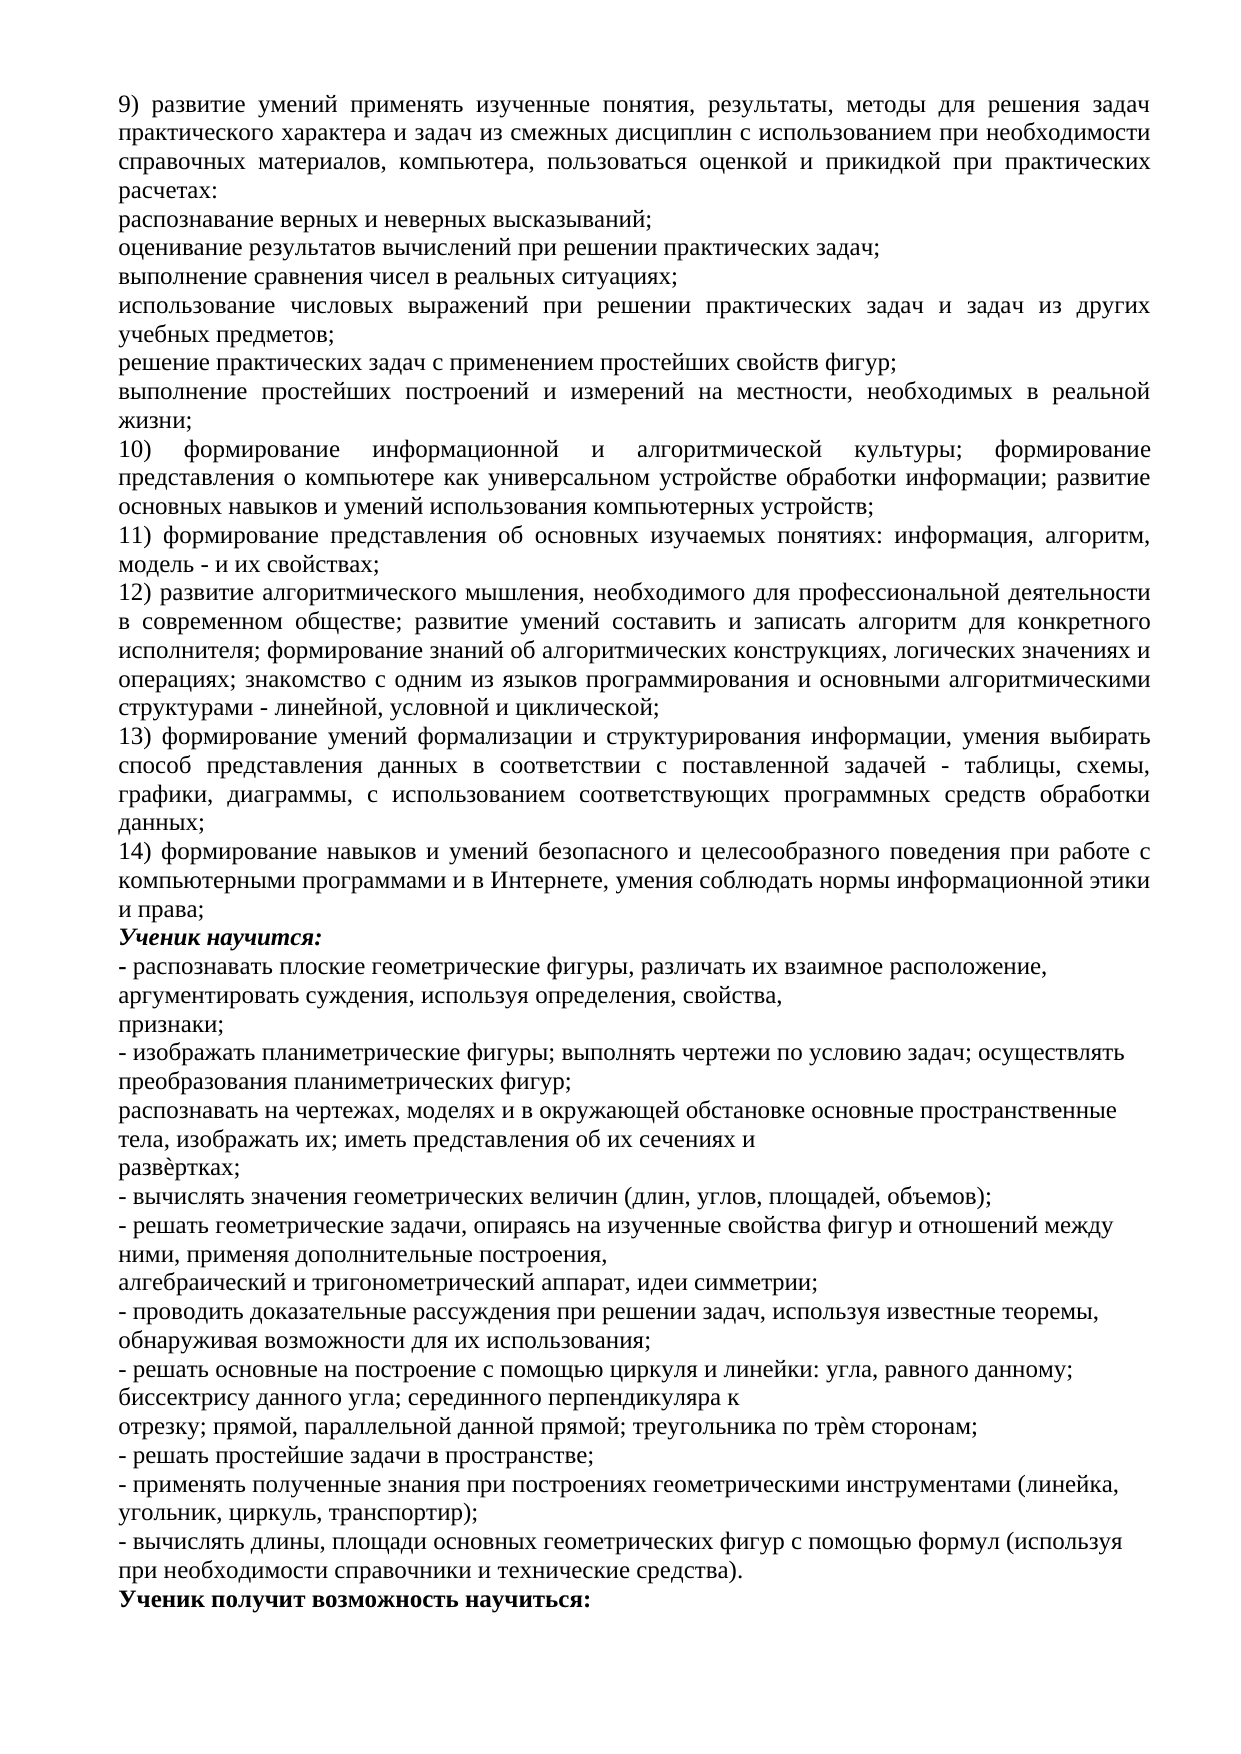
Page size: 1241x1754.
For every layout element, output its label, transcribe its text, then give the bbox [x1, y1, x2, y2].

text оценивание результатов вычислений при решении практических задач; [118, 232, 1152, 261]
text 10) формирование информационной и алгоритмической культуры; формирование представления о компьютере как универсальном устройстве обработки информации; развитие основных навыков и умений использования компьютерных устройств; [118, 434, 1152, 520]
text - решать основные на построение с помощью циркуля и линейки: угла, равного данному; биссектрису данного угла; серединного перпендикуляра к [118, 1354, 1152, 1411]
text - вычислять значения геометрических величин (длин, углов, площадей, объемов); [118, 1181, 1152, 1210]
text использование числовых выражений при решении практических задач и задач из других учебных предметов; [118, 290, 1152, 347]
text выполнение сравнения чисел в реальных ситуациях; [118, 261, 1152, 290]
text развѐртках; [118, 1152, 1152, 1181]
text - решать геометрические задачи, опираясь на изученные свойства фигур и отношений между ними, применяя дополнительные построения, [118, 1210, 1152, 1267]
text 11) формирование представления об основных изучаемых понятиях: информация, алгоритм, модель - и их свойствах; [118, 520, 1152, 577]
text - проводить доказательные рассуждения при решении задач, используя известные теоремы, обнаруживая возможности для их использования; [118, 1296, 1152, 1354]
text 13) формирование умений формализации и структурирования информации, умения выбирать способ представления данных в соответствии с поставленной задачей - таблицы, схемы, графики, диаграммы, с использованием соответствующих программных средств обработки данных; [118, 721, 1152, 836]
text 9) развитие умений применять изученные понятия, результаты, методы для решения задач практического характера и задач из смежных дисциплин с использованием при необходимости справочных материалов, компьютера, пользоваться оценкой и прикидкой при практических расчетах: [118, 89, 1152, 204]
text распознавать на чертежах, моделях и в окружающей обстановке основные пространственные тела, изображать их; иметь представления об их сечениях и [118, 1095, 1152, 1152]
text алгебраический и тригонометрический аппарат, идеи симметрии; [118, 1267, 1152, 1296]
text - вычислять длины, площади основных геометрических фигур с помощью формул (используя при необходимости справочники и технические средства). [118, 1526, 1152, 1584]
text Ученик получит возможность научиться: [118, 1584, 1152, 1612]
text признаки; [118, 1009, 1152, 1037]
text отрезку; прямой, параллельной данной прямой; треугольника по трѐм сторонам; [118, 1411, 1152, 1440]
text 14) формирование навыков и умений безопасного и целесообразного поведения при работе с компьютерными программами и в Интернете, умения соблюдать нормы информационной этики и права; [118, 836, 1152, 922]
text решение практических задач с применением простейших свойств фигур; [118, 347, 1152, 376]
text - решать простейшие задачи в пространстве; [118, 1440, 1152, 1469]
text - применять полученные знания при построениях геометрическими инструментами (линейка, угольник, циркуль, транспортир); [118, 1469, 1152, 1526]
text выполнение простейших построений и измерений на местности, необходимых в реальной жизни; [118, 376, 1152, 434]
text - распознавать плоские геометрические фигуры, различать их взаимное расположение, аргументировать суждения, используя определения, свойства, [118, 951, 1152, 1009]
text распознавание верных и неверных высказываний; [118, 204, 1152, 232]
text - изображать планиметрические фигуры; выполнять чертежи по условию задач; осуществлять преобразования планиметрических фигур; [118, 1037, 1152, 1095]
text 12) развитие алгоритмического мышления, необходимого для профессиональной деятельности в современном обществе; развитие умений составить и записать алгоритм для конкретного исполнителя; формирование знаний об алгоритмических конструкциях, логических значениях и операциях; знакомство с одним из языков программирования и основными алгоритмическими структурами - линейной, условной и циклической; [118, 577, 1152, 721]
text Ученик научится: [118, 922, 1152, 951]
